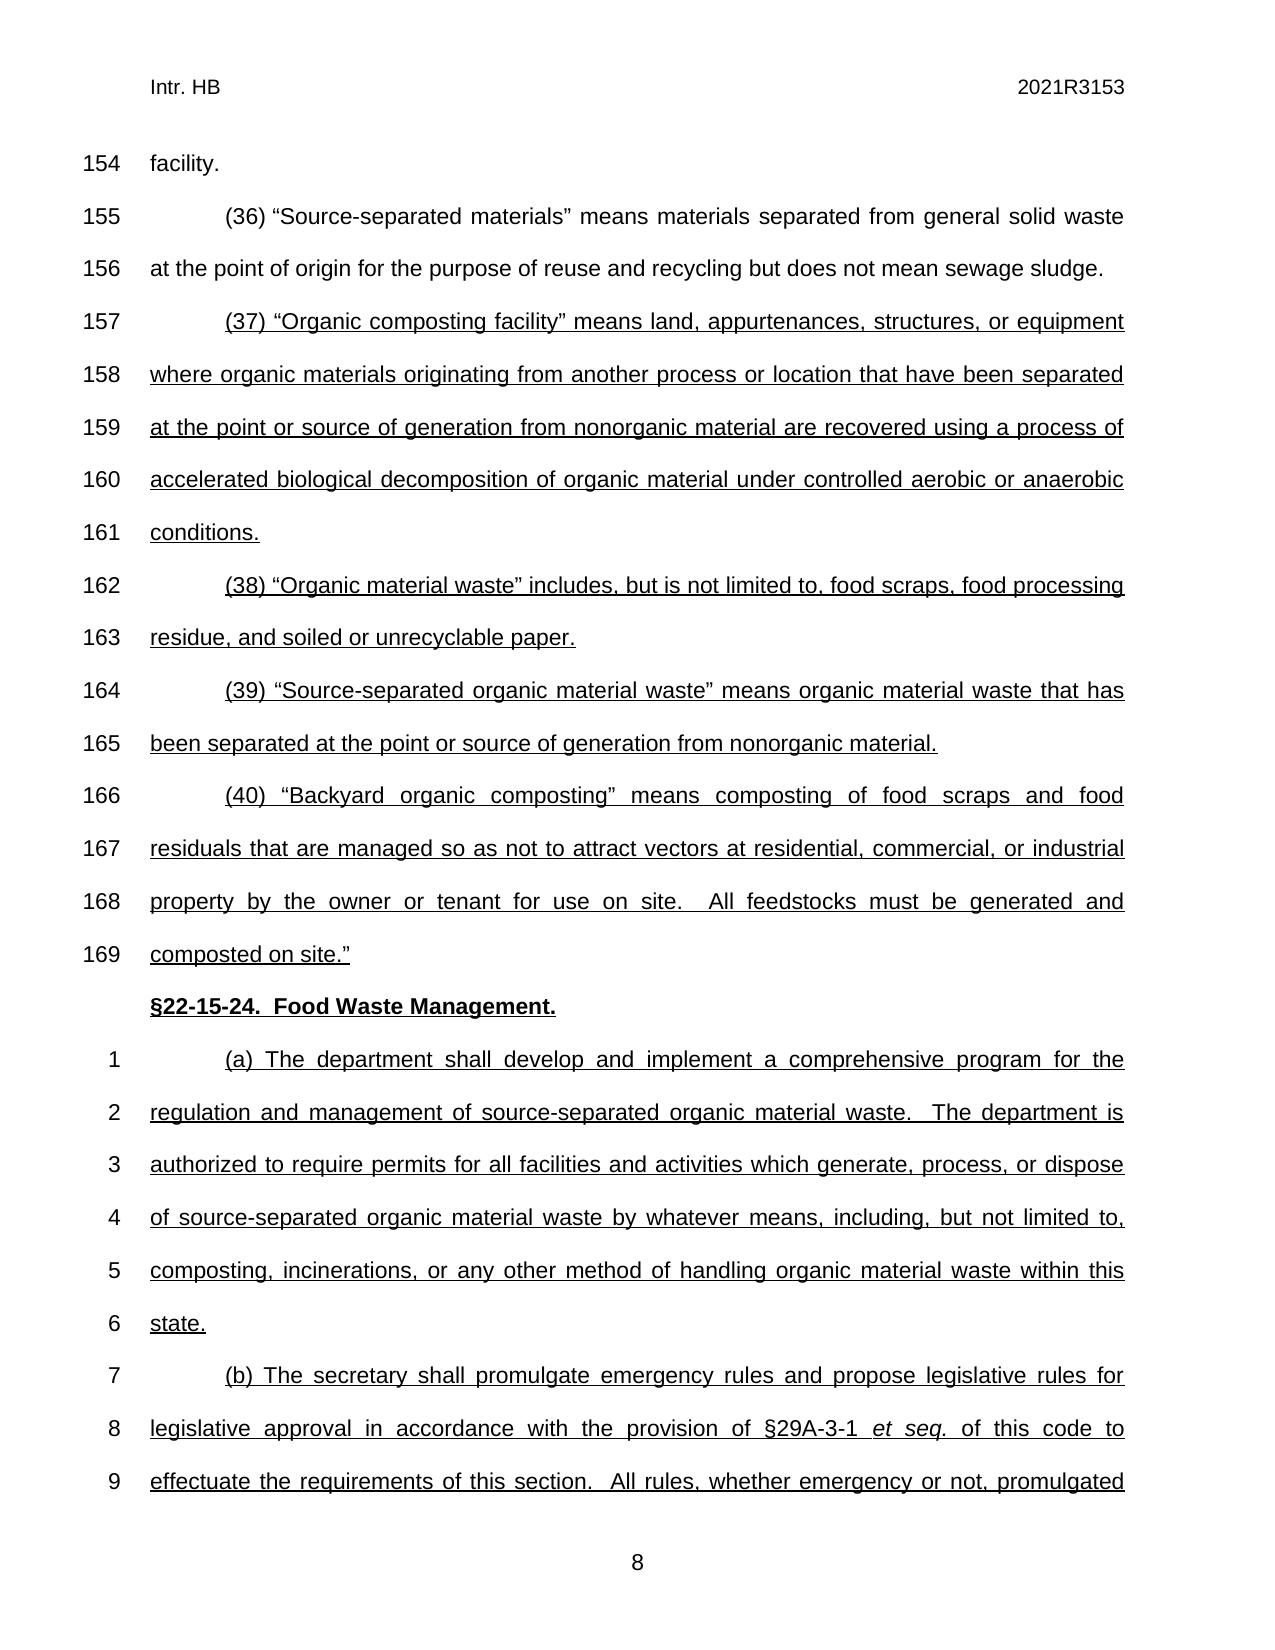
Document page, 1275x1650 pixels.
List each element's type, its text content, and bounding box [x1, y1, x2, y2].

text (36) “Source-separated materials” means materials separated from general solid waste at the point of origin for the purpose of reuse and recycling but does not mean sewage sludge. [150, 203, 1125, 282]
text (a) The department shall develop and implement a comprehensive program for the regulation and management of source-separated organic material waste. The department is authorized to require permits for all facilities and activities which generate, process, or dispose of source-separated organic material waste by whatever means, including, but not limited to, composting, incinerations, or any other method of handling organic material waste within this state. [150, 1228, 1125, 1280]
text (39) “Source-separated organic material waste” means organic material waste that has been separated at the point or source of generation from nonorganic material. [150, 677, 1125, 756]
text (40) “Backyard organic composting” means composting of food scraps and food residuals that are managed so as not to attract vectors at residential, commercial, or industrial property by the owner or tenant for use on site. All feedstocks must be generated and composted on site.” [150, 782, 1125, 858]
text (37) “Organic composting facility” means land, appurtenances, structures, or equipment where organic materials originating from another process or location that have been separated at the point or source of generation from nonorganic material are recovered using a process of accelerated biological decomposition of organic material under controlled aerobic or anaerobic conditions. [150, 308, 1125, 545]
text (38) “Organic material waste” includes, but is not limited to, food scraps, food processing residue, and soiled or unrecyclable paper. [150, 572, 1125, 651]
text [150, 1439, 1125, 1490]
subtitle §22-15-24. Food Waste Management. [150, 993, 1125, 1020]
text (a) The department shall develop and implement a comprehensive program for the regulation and management of source-separated organic material waste. The department is authorized to require permits for all facilities and activities which generate, process, or dispose of source-separated organic material waste by whatever means, including, but not limited to, composting, incinerations, or any other method of handling organic material waste within this state. [150, 1046, 1125, 1174]
text (40) “Backyard organic composting” means composting of food scraps and food residuals that are managed so as not to attract vectors at residential, commercial, or industrial property by the owner or tenant for use on site. All feedstocks must be generated and composted on site.” [150, 859, 1125, 911]
text (a) The department shall develop and implement a comprehensive program for the regulation and management of source-separated organic material waste. The department is authorized to require permits for all facilities and activities which generate, process, or dispose of source-separated organic material waste by whatever means, including, but not limited to, composting, incinerations, or any other method of handling organic material waste within this state. [150, 1175, 1125, 1227]
text (40) “Backyard organic composting” means composting of food scraps and food residuals that are managed so as not to attract vectors at residential, commercial, or industrial property by the owner or tenant for use on site. All feedstocks must be generated and composted on site.” [150, 912, 1125, 967]
text (a) The department shall develop and implement a comprehensive program for the regulation and management of source-separated organic material waste. The department is authorized to require permits for all facilities and activities which generate, process, or dispose of source-separated organic material waste by whatever means, including, but not limited to, composting, incinerations, or any other method of handling organic material waste within this state. [150, 1281, 1125, 1336]
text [150, 150, 1125, 176]
